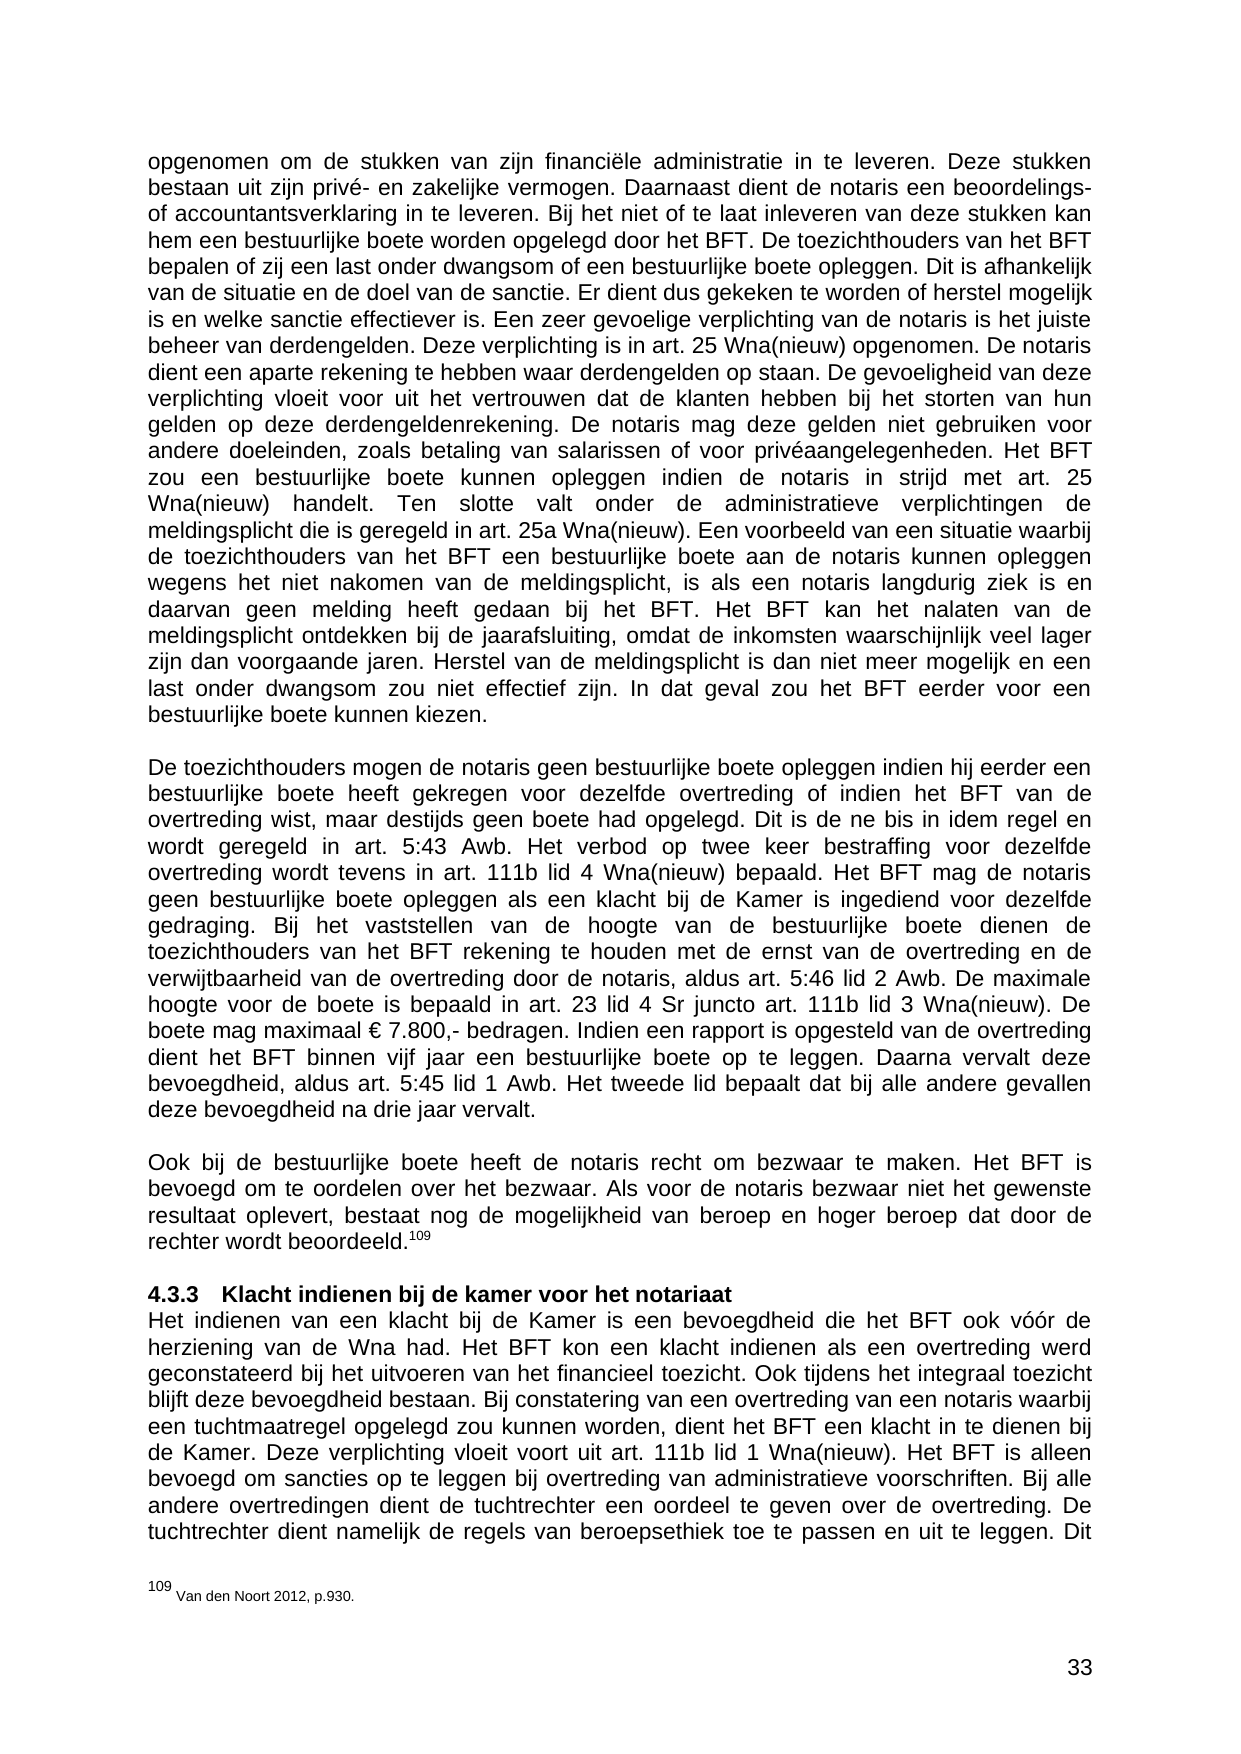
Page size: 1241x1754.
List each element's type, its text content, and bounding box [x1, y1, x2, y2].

text Ook bij de bestuurlijke boete heeft de notaris recht om bezwaar te maken. Het BFT is bevoegd om te oordelen over het bezwaar. Als voor de notaris bezwaar niet het gewenste resultaat oplevert, bestaat nog de mogelijkheid van beroep en hoger beroep dat door de rechter wordt beoordeeld. [148, 1149, 1093, 1254]
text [148, 1307, 1093, 1544]
text De toezichthouders mogen de notaris geen bestuurlijke boete opleggen indien hij eerder een bestuurlijke boete heeft gekregen voor dezelfde overtreding of indien het BFT van de overtreding wist, maar destijds geen boete had opgelegd. Dit is de ne bis in idem regel en wordt geregeld in art. 5:43 Awb. Het verbod op twee keer bestraffing voor dezelfde overtreding wordt tevens in art. 111b lid 4 Wna(nieuw) bepaald. Het BFT mag de notaris geen bestuurlijke boete opleggen als een klacht bij de Kamer is ingediend voor dezelfde gedraging. Bij het vaststellen van de hoogte van de bestuurlijke boete dienen de toezichthouders van het BFT rekening te houden met de ernst van de overtreding en de verwijtbaarheid van de overtreding door de notaris, aldus art. 5:46 lid 2 Awb. De maximale hoogte voor de boete is bepaald in art. 23 lid 4 Sr juncto art. 111b lid 3 Wna(nieuw). De boete mag maximaal € 7.800,- bedragen. Indien een rapport is opgesteld van de overtreding dient het BFT binnen vijf jaar een bestuurlijke boete op te leggen. Daarna vervalt deze bevoegdheid, aldus art. 5:45 lid 1 Awb. Het tweede lid bepaalt dat bij alle andere gevallen deze bevoegdheid na drie jaar vervalt. [148, 754, 1093, 1123]
text 4.3.3 Klacht indienen bij de kamer voor het notariaat [148, 1281, 1093, 1307]
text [148, 148, 1093, 727]
